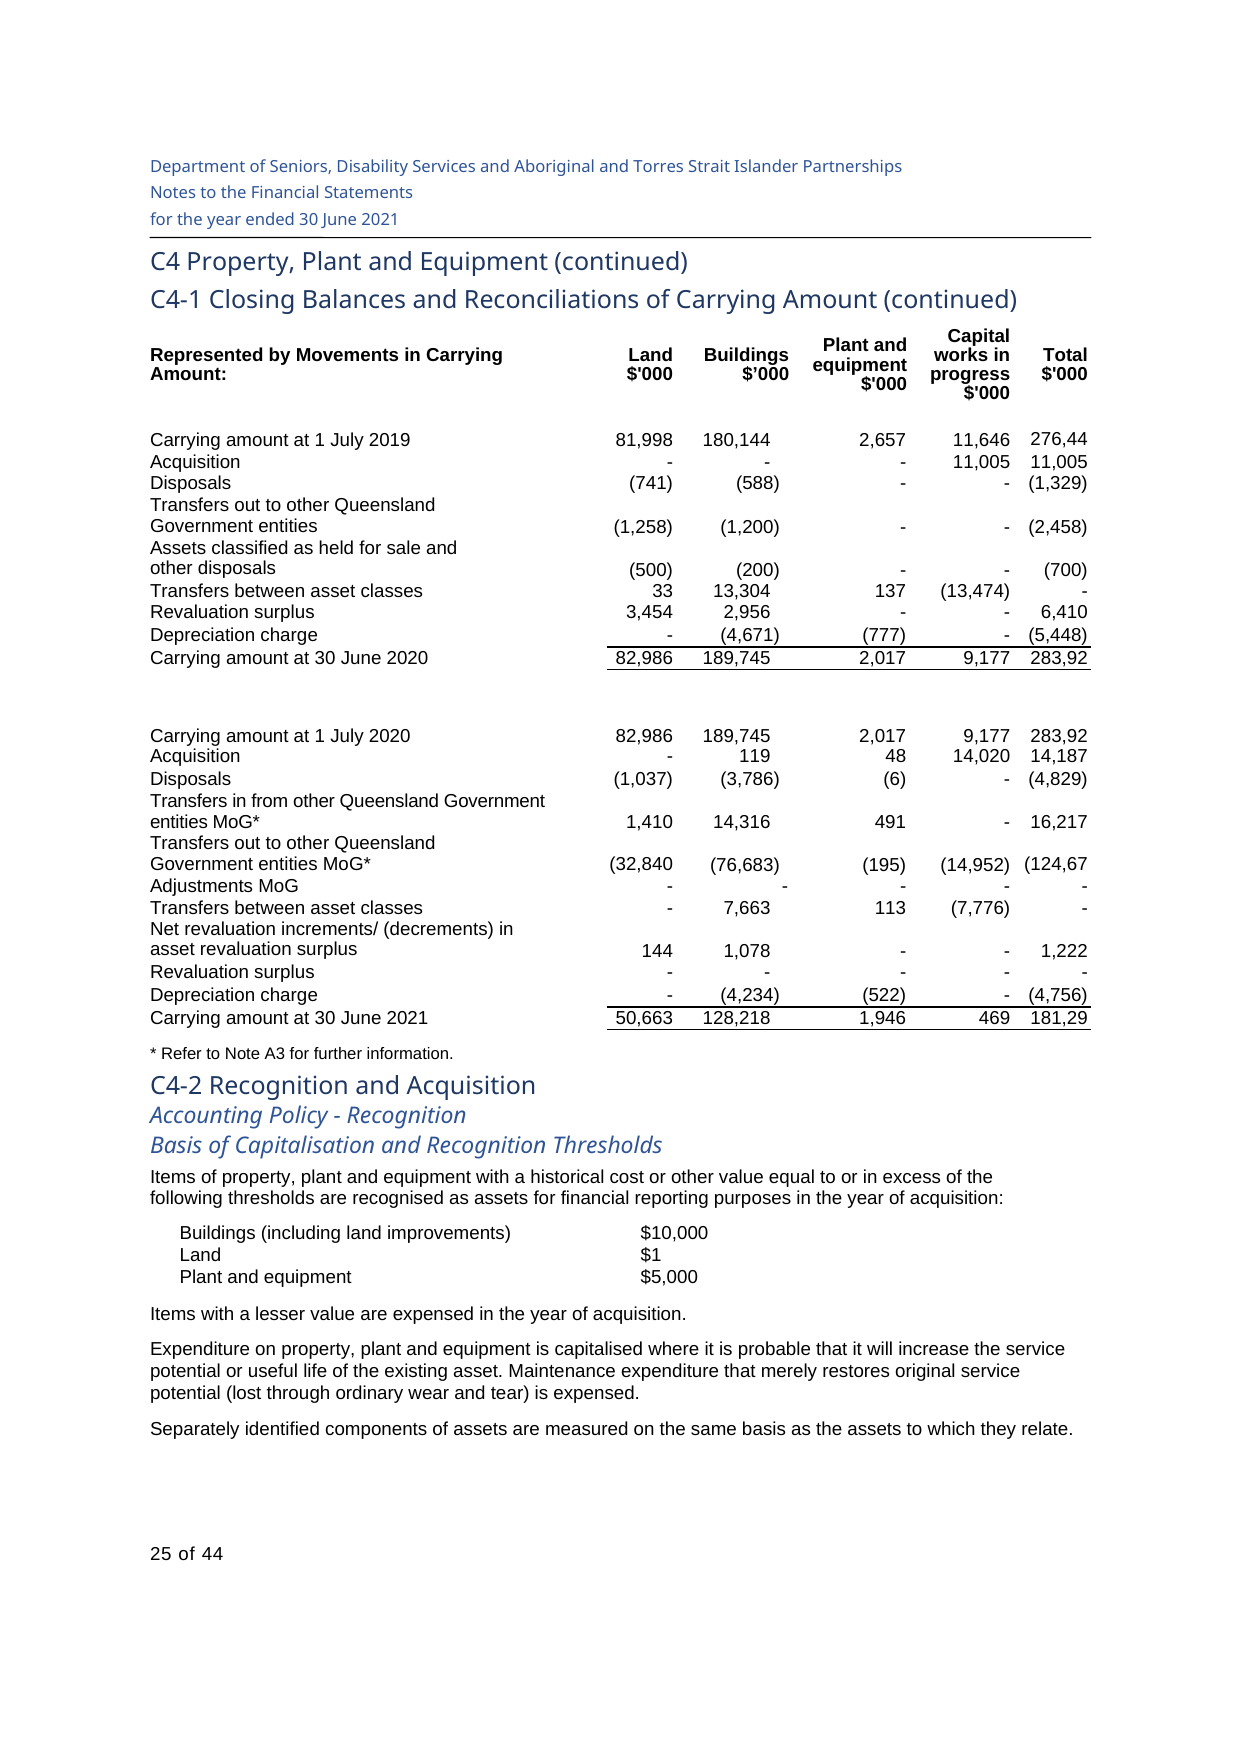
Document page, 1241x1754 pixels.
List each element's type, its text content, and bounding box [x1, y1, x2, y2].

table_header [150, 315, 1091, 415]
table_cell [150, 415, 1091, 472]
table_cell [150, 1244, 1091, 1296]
text Items of property, plant and equipment with a historical cost or other value equal to or in excess of the following thresholds are recognised as assets for financial reporting purposes in the year of acquisition: [150, 1166, 1068, 1209]
text C4-1 Closing Balances and Reconciliations of Carrying Amount (continued) [150, 281, 1091, 315]
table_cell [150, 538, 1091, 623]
text Accounting Policy - Recognition [150, 1107, 1068, 1128]
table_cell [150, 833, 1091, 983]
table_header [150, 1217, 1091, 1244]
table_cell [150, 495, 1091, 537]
text Separately identified components of assets are measured on the same basis as the assets to which they relate. [150, 1418, 1091, 1440]
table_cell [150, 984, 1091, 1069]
text Basis of Capitalisation and Recognition Thresholds [222, 1136, 1068, 1158]
text for the year ended 30 June 2021 [150, 208, 1091, 231]
text Notes to the Financial Statements [150, 181, 1091, 204]
text Expenditure on property, plant and equipment is capitalised where it is probable that it will increase the service potential or useful life of the existing asset. Maintenance expenditure that merely restores original service potential (lost through ordinary wear and tear) is expensed. [150, 1338, 1068, 1404]
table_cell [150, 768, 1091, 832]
text 25 of 44 [150, 1544, 1091, 1565]
text Department of Seniors, Disability Services and Aboriginal and Torres Strait Islander Partnerships [150, 154, 1091, 177]
text C4 Property, Plant and Equipment (continued) [150, 243, 1091, 277]
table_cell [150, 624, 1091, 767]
text C4-2 Recognition and Acquisition [150, 1077, 1068, 1098]
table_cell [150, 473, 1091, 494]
text Items with a lesser value are expensed in the year of acquisition. [150, 1303, 1091, 1324]
